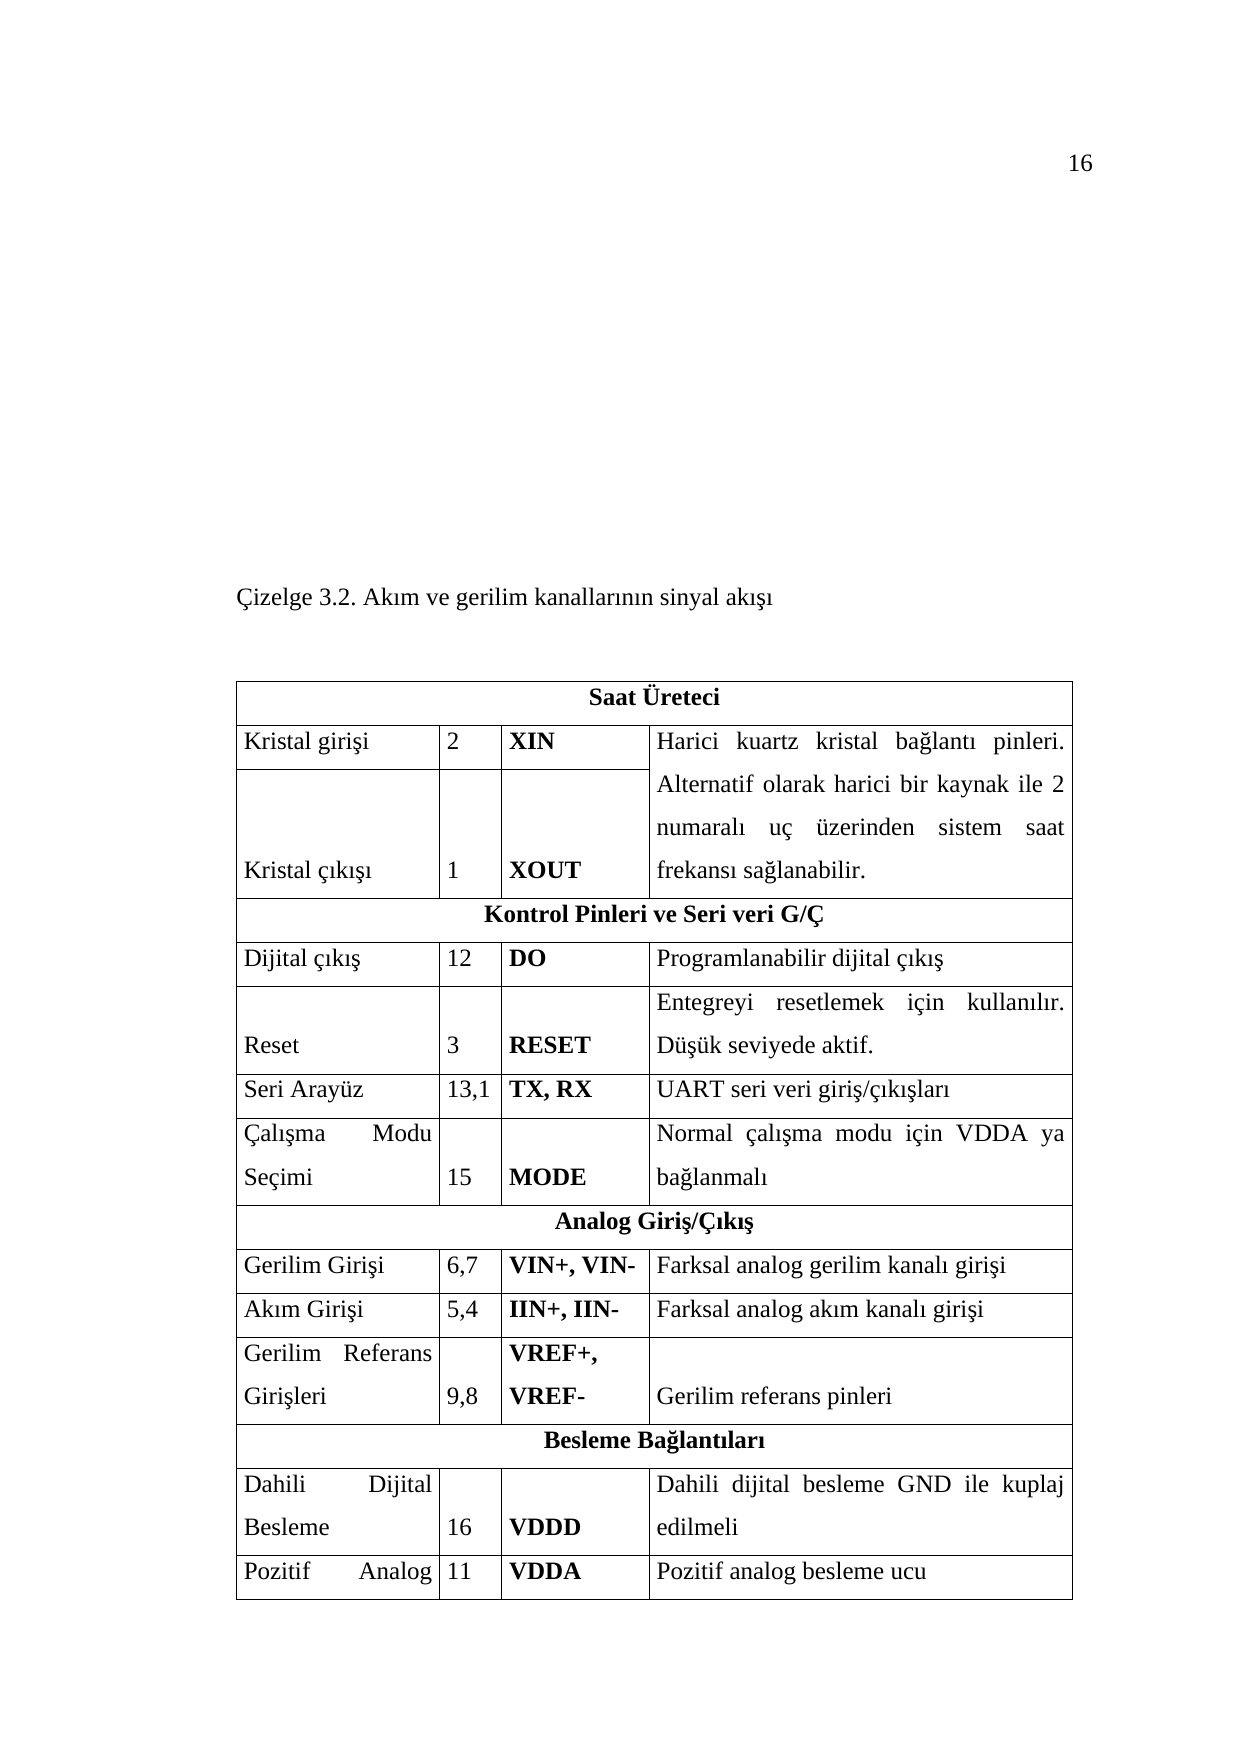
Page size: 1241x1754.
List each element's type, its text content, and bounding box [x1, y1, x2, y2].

table_cell 11 [440, 1556, 501, 1599]
table_cell TX, RX [502, 1075, 649, 1117]
table_cell DO [502, 943, 649, 986]
table_cell 16 [440, 1469, 501, 1555]
table_cell XIN [502, 726, 649, 769]
table_cell 9,8 [440, 1338, 501, 1424]
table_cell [650, 1556, 1072, 1599]
table_cell 15 [440, 1119, 501, 1205]
table_cell Gerilim Girişi [237, 1250, 439, 1293]
table_cell Reset [237, 987, 439, 1073]
table_cell Programlanabilir dijital çıkış [650, 943, 1072, 986]
table_cell VDDD [502, 1469, 649, 1555]
table_cell VREF+, VREF- [502, 1338, 649, 1424]
table_cell VIN+, VIN- [502, 1250, 649, 1293]
table_cell Harici kuartz kristal bağlantı pinleri. Alternatif olarak harici bir kaynak ile 2 numaralı uç üzerinden sistem saat frekansı sağlanabilir. [650, 726, 1072, 898]
table_header Saat Üreteci [237, 682, 1072, 725]
table_cell IIN+, IIN- [502, 1294, 649, 1337]
table_cell MODE [502, 1119, 649, 1205]
table_cell Dahili dijital besleme GND ile kuplaj edilmeli [650, 1469, 1072, 1555]
table_cell Besleme Bağlantıları [237, 1425, 1072, 1468]
table_cell Farksal analog akım kanalı girişi [650, 1294, 1072, 1337]
table_cell Gerilim referans pinleri [650, 1338, 1072, 1424]
table_cell Entegreyi resetlemek için kullanılır. Düşük seviyede aktif. [650, 987, 1072, 1073]
table_cell Farksal analog gerilim kanalı girişi [650, 1250, 1072, 1293]
table_cell 2 [440, 726, 501, 769]
table_cell VDDA [502, 1556, 649, 1599]
table_cell RESET [502, 987, 649, 1073]
table_cell Gerilim Referans Girişleri [237, 1338, 439, 1424]
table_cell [237, 1556, 439, 1599]
table_cell Kristal girişi [237, 726, 439, 769]
table_cell 5,4 [440, 1294, 501, 1337]
table_cell 12 [440, 943, 501, 986]
table_cell 6,7 [440, 1250, 501, 1293]
table_cell 13,1 [440, 1075, 501, 1117]
table_cell 1 [440, 770, 501, 898]
table_cell Kristal çıkışı [237, 770, 439, 898]
table_cell 3 [440, 987, 501, 1073]
table_cell Dahili Dijital Besleme [237, 1469, 439, 1555]
table_cell Kontrol Pinleri ve Seri veri G/Ç [237, 899, 1072, 942]
table_cell UART seri veri giriş/çıkışları [650, 1075, 1072, 1117]
table_cell Analog Giriş/Çıkış [237, 1206, 1072, 1249]
table_cell Seri Arayüz [237, 1075, 439, 1117]
table_cell Akım Girişi [237, 1294, 439, 1337]
table_cell Çalışma Modu Seçimi [237, 1119, 439, 1205]
table_cell Normal çalışma modu için VDDA ya bağlanmalı [650, 1119, 1072, 1205]
table_cell Dijital çıkış [237, 943, 439, 986]
table_cell XOUT [502, 770, 649, 898]
